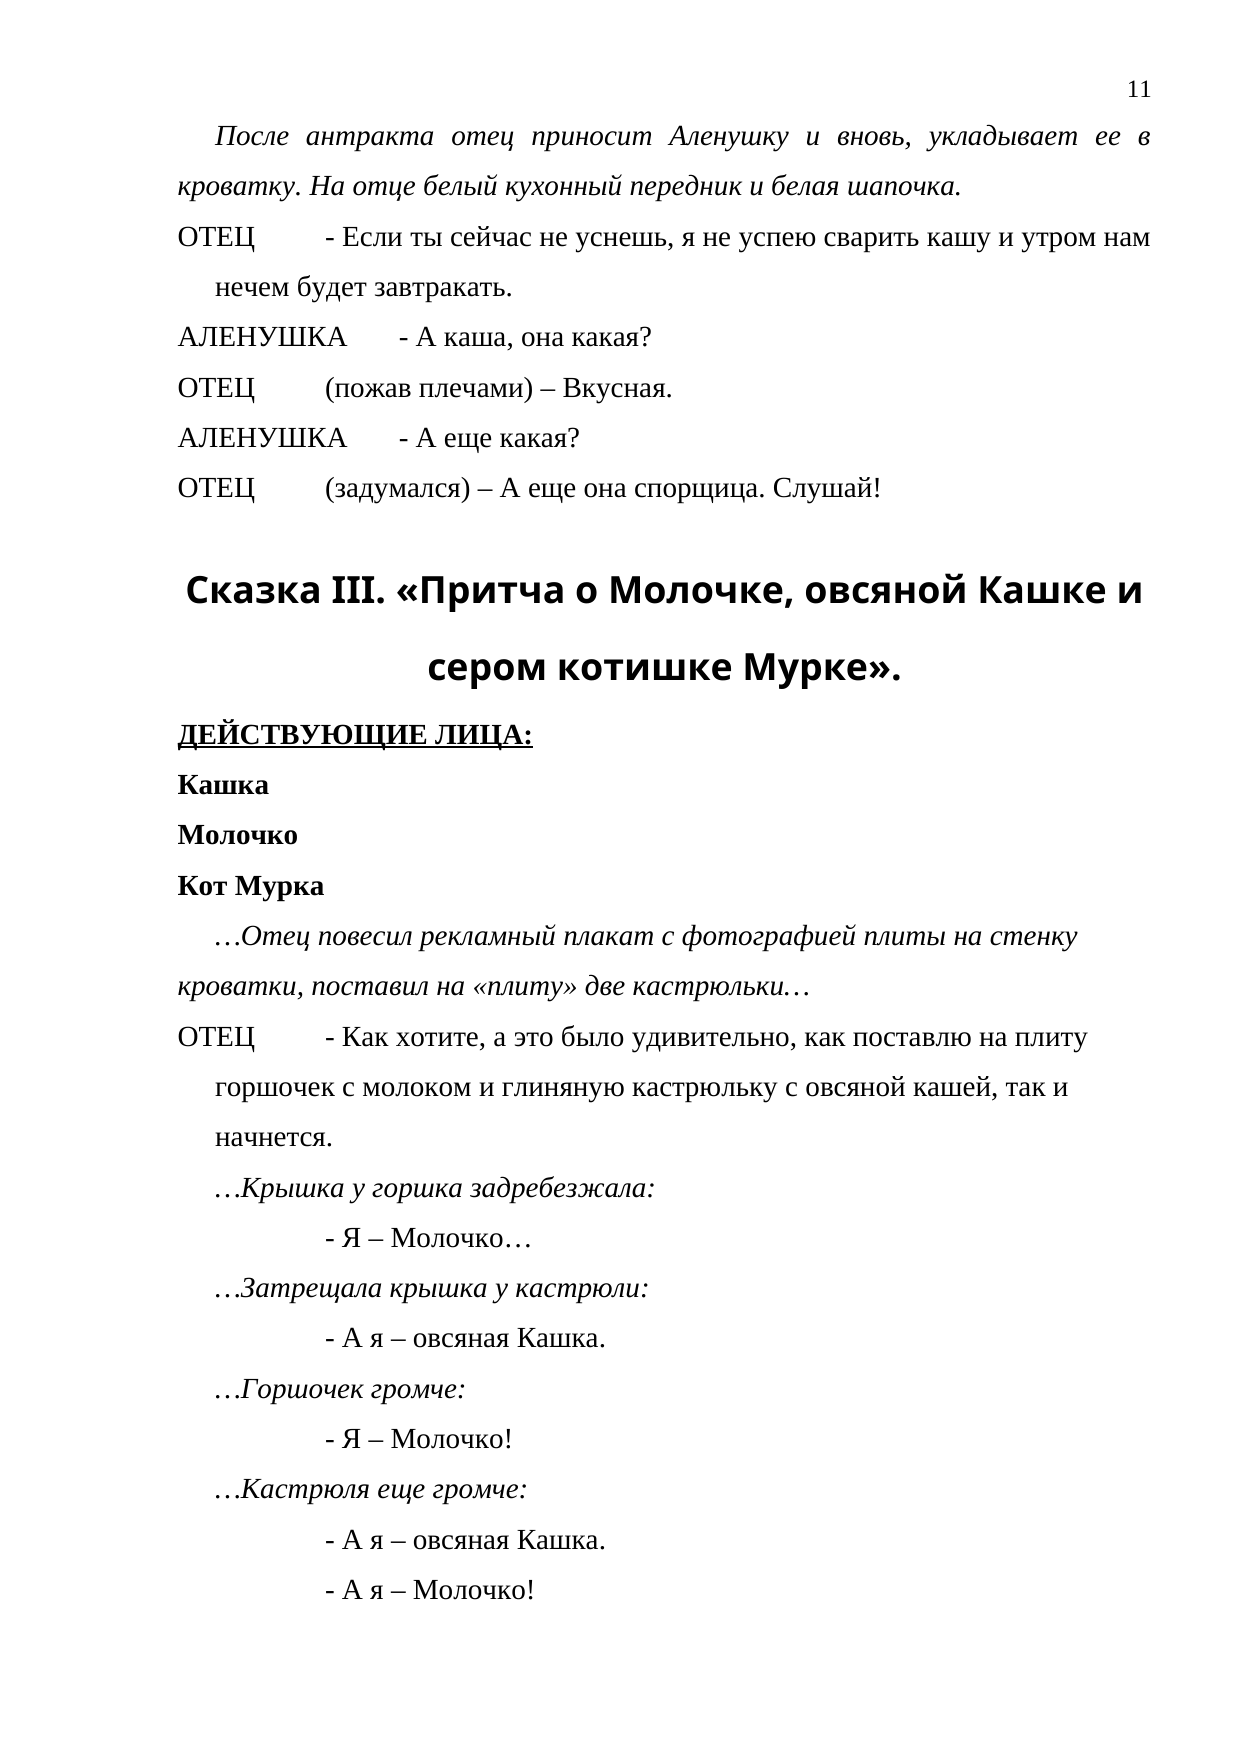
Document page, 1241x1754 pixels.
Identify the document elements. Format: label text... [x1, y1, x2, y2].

text - А я – овсяная Кашка. [177, 1321, 1152, 1354]
text АЛЕНУШКА - А еще какая? [177, 420, 1152, 453]
text ОТЕЦ (пожав плечами) – Вкусная. [177, 370, 1152, 403]
text ОТЕЦ - Как хотите, а это было удивительно, как поставлю на плиту горшочек с молоком и глиняную кастрюльку с овсяной кашей, так и начнется. [177, 1019, 1152, 1153]
text ОТЕЦ - Если ты сейчас не уснешь, я не успею сварить кашу и утром нам нечем будет завтракать. [177, 219, 1152, 303]
text - Я – Молочко… [177, 1220, 1152, 1253]
text - А я – овсяная Кашка. [177, 1522, 1152, 1555]
text - А я – Молочко! [177, 1572, 1152, 1606]
text ДЕЙСТВУЮЩИЕ ЛИЦА: [177, 717, 1152, 750]
text После антракта отец приносит Аленушку и вновь, укладывает ее в кроватку. На отце белый кухонный передник и белая шапочка. [177, 118, 1152, 202]
text Кот Мурка [177, 868, 1152, 901]
text Молочко [177, 817, 1152, 851]
text …Затрещала крышка у кастрюли: [177, 1270, 1152, 1304]
text …Отец повесил рекламный плакат с фотографией плиты на стенку кроватки, поставил на «плиту» две кастрюльки… [177, 918, 1152, 1002]
text …Горшочек громче: [177, 1371, 1152, 1404]
text ОТЕЦ (задумался) – А еще она спорщица. Слушай! [177, 470, 1152, 504]
text - Я – Молочко! [177, 1421, 1152, 1455]
text …Крышка у горшка задребезжала: [177, 1170, 1152, 1203]
text Кашка [177, 767, 1152, 801]
text …Кастрюля еще громче: [177, 1472, 1152, 1505]
text Сказка III. «Притча о Молочке, овсяной Кашке и сером котишке Мурке». [177, 564, 1152, 691]
text АЛЕНУШКА - А каша, она какая? [177, 319, 1152, 353]
